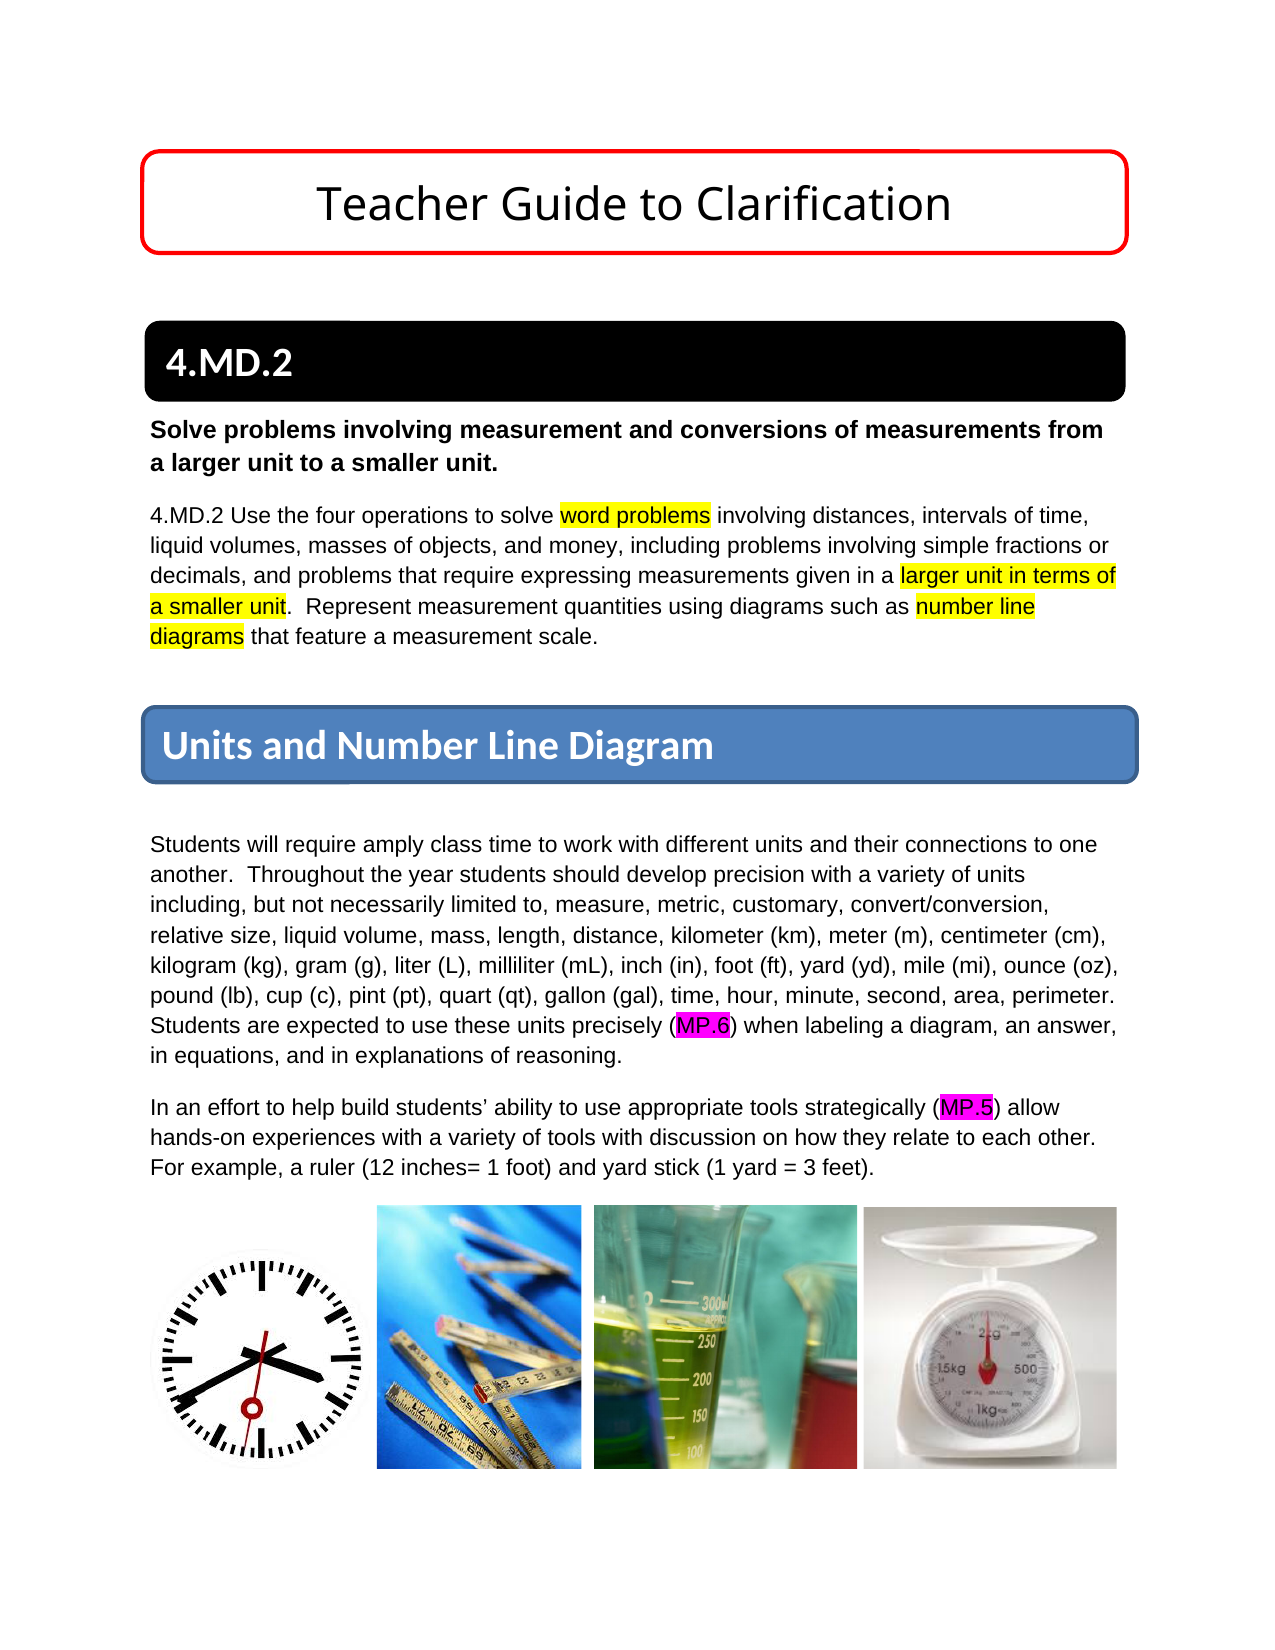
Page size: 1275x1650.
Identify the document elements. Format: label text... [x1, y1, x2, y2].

text Solve problems involving measurement and conversions of measurements from a larger unit to a smaller unit. [150, 415, 1125, 477]
text 4.MD.2 Use the four operations to solve word problems involving distances, intervals of time, liquid volumes, masses of objects, and money, including problems involving simple fractions or decimals, and problems that require expressing measurements given in a larger unit in terms of a smaller unit. Represent measurement quantities using diagrams such as number line diagrams that feature a measurement scale. [150, 502, 1125, 649]
text Students will require amply class time to work with different units and their connections to one another. Throughout the year students should develop precision with a variety of units including, but not necessarily limited to, measure, metric, customary, convert/conversion, relative size, liquid volume, mass, length, distance, kilometer (km), meter (m), centimeter (cm), kilogram (kg), gram (g), liter (L), milliliter (mL), inch (in), foot (ft), yard (yd), mile (mi), ounce (oz), pound (lb), cup (c), pint (pt), quart (qt), gallon (gal), time, hour, minute, second, area, perimeter. Students are expected to use these units precisely (MP.6) when labeling a diagram, an answer, in equations, and in explanations of reasoning. [150, 831, 1125, 1069]
picture [863, 1207, 1117, 1469]
picture [376, 1205, 582, 1469]
picture [594, 1205, 858, 1469]
picture [150, 1249, 371, 1469]
text In an effort to help build students’ ability to use appropriate tools strategically (MP.5) allow hands-on experiences with a variety of tools with discussion on how they relate to each other. For example, a ruler (12 inches= 1 foot) and yard stick (1 yard = 3 feet). [150, 1093, 1125, 1180]
